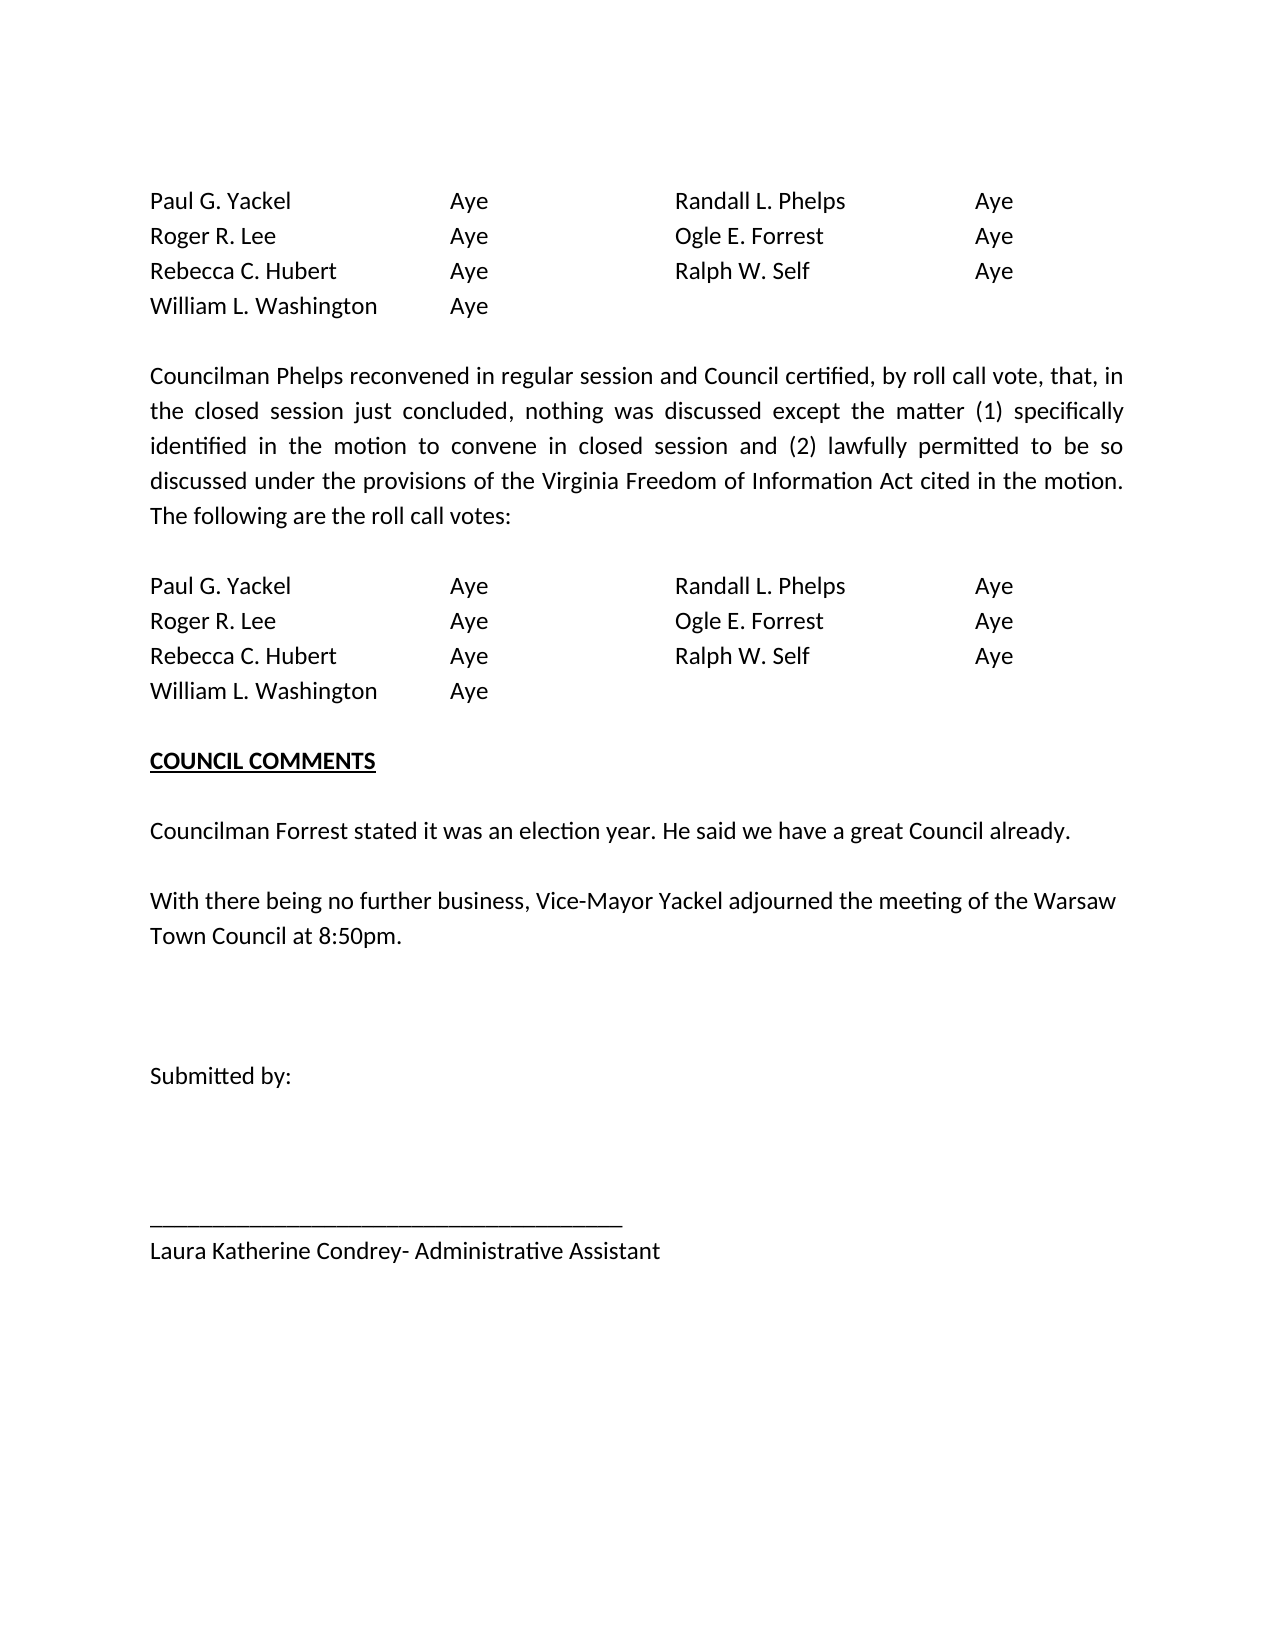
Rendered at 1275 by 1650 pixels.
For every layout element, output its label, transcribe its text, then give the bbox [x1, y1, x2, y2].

text Paul G. Yackel Aye Randall L. Phelps Aye [150, 185, 1125, 216]
text Rebecca C. Hubert Aye Ralph W. Self Aye [150, 255, 1125, 286]
text ______________________________________ [150, 1200, 1125, 1231]
text Councilman Phelps reconvened in regular session and Council certified, by roll call vote, that, in the closed session just concluded, nothing was discussed except the matter (1) specifically identified in the motion to convene in closed session and (2) lawfully permitted to be so discussed under the provisions of the Virginia Freedom of Information Act cited in the motion. The following are the roll call votes: [150, 360, 1125, 531]
text With there being no further business, Vice-Mayor Yackel adjourned the meeting of the Warsaw Town Council at 8:50pm. [150, 885, 1125, 951]
text Paul G. Yackel Aye Randall L. Phelps Aye [150, 570, 1125, 601]
text COUNCIL COMMENTS [150, 745, 1125, 776]
text Roger R. Lee Aye Ogle E. Forrest Aye [150, 605, 1125, 636]
text William L. Washington Aye [150, 290, 1125, 321]
text Rebecca C. Hubert Aye Ralph W. Self Aye [150, 640, 1125, 671]
text Laura Katherine Condrey- Administrative Assistant [150, 1235, 1125, 1266]
text Submitted by: [150, 1060, 1125, 1091]
text Roger R. Lee Aye Ogle E. Forrest Aye [150, 220, 1125, 251]
text William L. Washington Aye [150, 675, 1125, 706]
text Councilman Forrest stated it was an election year. He said we have a great Council already. [150, 815, 1125, 846]
